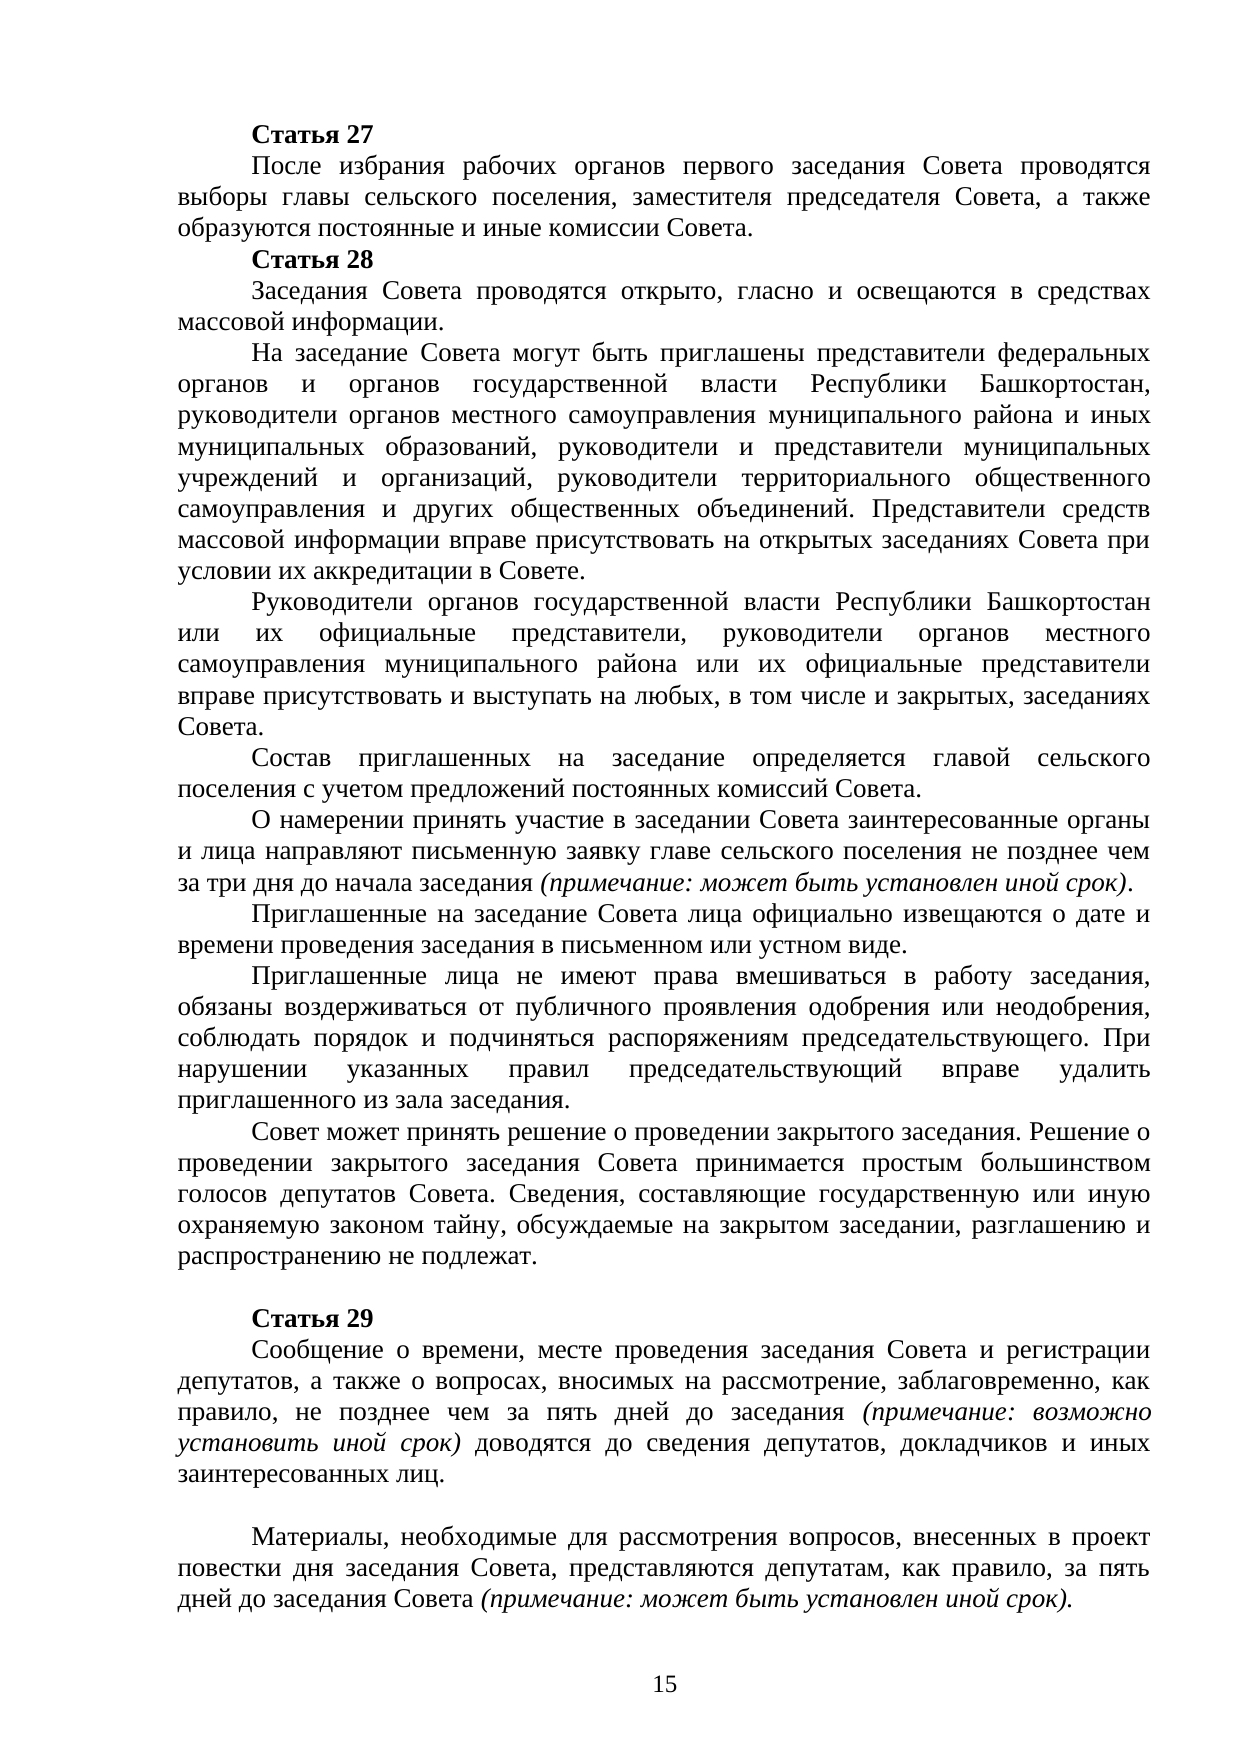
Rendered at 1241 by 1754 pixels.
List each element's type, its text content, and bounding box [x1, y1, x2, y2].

text Статья 27 [177, 118, 1152, 149]
text Заседания Совета проводятся открыто, гласно и освещаются в средствах массовой информации. [177, 274, 1152, 336]
text Состав приглашенных на заседание определяется главой сельского поселения с учетом предложений постоянных комиссий Совета. [177, 741, 1152, 803]
text Совет может принять решение о проведении закрытого заседания. Решение о проведении закрытого заседания Совета принимается простым большинством голосов депутатов Совета. Сведения, составляющие государственную или иную охраняемую законом тайну, обсуждаемые на закрытом заседании, разглашению и распространению не подлежат. [177, 1115, 1152, 1271]
text Статья 29 [177, 1302, 1152, 1333]
text Руководители органов государственной власти Республики Башкортостан или их официальные представители, руководители органов местного самоуправления муниципального района или их официальные представители вправе присутствовать и выступать на любых, в том числе и закрытых, заседаниях Совета. [177, 585, 1152, 741]
text На заседание Совета могут быть приглашены представители федеральных органов и органов государственной власти Республики Башкортостан, руководители органов местного самоуправления муниципального района и иных муниципальных образований, руководители и представители муниципальных учреждений и организаций, руководители территориального общественного самоуправления и других общественных объединений. Представители средств массовой информации вправе присутствовать на открытых заседаниях Совета при условии их аккредитации в Совете. [177, 336, 1152, 585]
text После избрания рабочих органов первого заседания Совета проводятся выборы главы сельского поселения, заместителя председателя Совета, а также образуются постоянные и иные комиссии Совета. [177, 149, 1152, 243]
text Материалы, необходимые для рассмотрения вопросов, внесенных в проект повестки дня заседания Совета, представляются депутатам, как правило, за пять дней до заседания Совета (примечание: может быть установлен иной срок). [177, 1520, 1152, 1613]
text О намерении принять участие в заседании Совета заинтересованные органы и лица направляют письменную заявку главе сельского поселения не позднее чем за три дня до начала заседания (примечание: может быть установлен иной срок). [177, 803, 1152, 897]
text Сообщение о времени, месте проведения заседания Совета и регистрации депутатов, а также о вопросах, вносимых на рассмотрение, заблаговременно, как правило, не позднее чем за пять дней до заседания (примечание: возможно установить иной срок) доводятся до сведения депутатов, докладчиков и иных заинтересованных лиц. [177, 1333, 1152, 1488]
text Статья 28 [177, 243, 1152, 274]
text Приглашенные лица не имеют права вмешиваться в работу заседания, обязаны воздерживаться от публичного проявления одобрения или неодобрения, соблюдать порядок и подчиняться распоряжениям председательствующего. При нарушении указанных правил председательствующий вправе удалить приглашенного из зала заседания. [177, 959, 1152, 1115]
text Приглашенные на заседание Совета лица официально извещаются о дате и времени проведения заседания в письменном или устном виде. [177, 897, 1152, 959]
